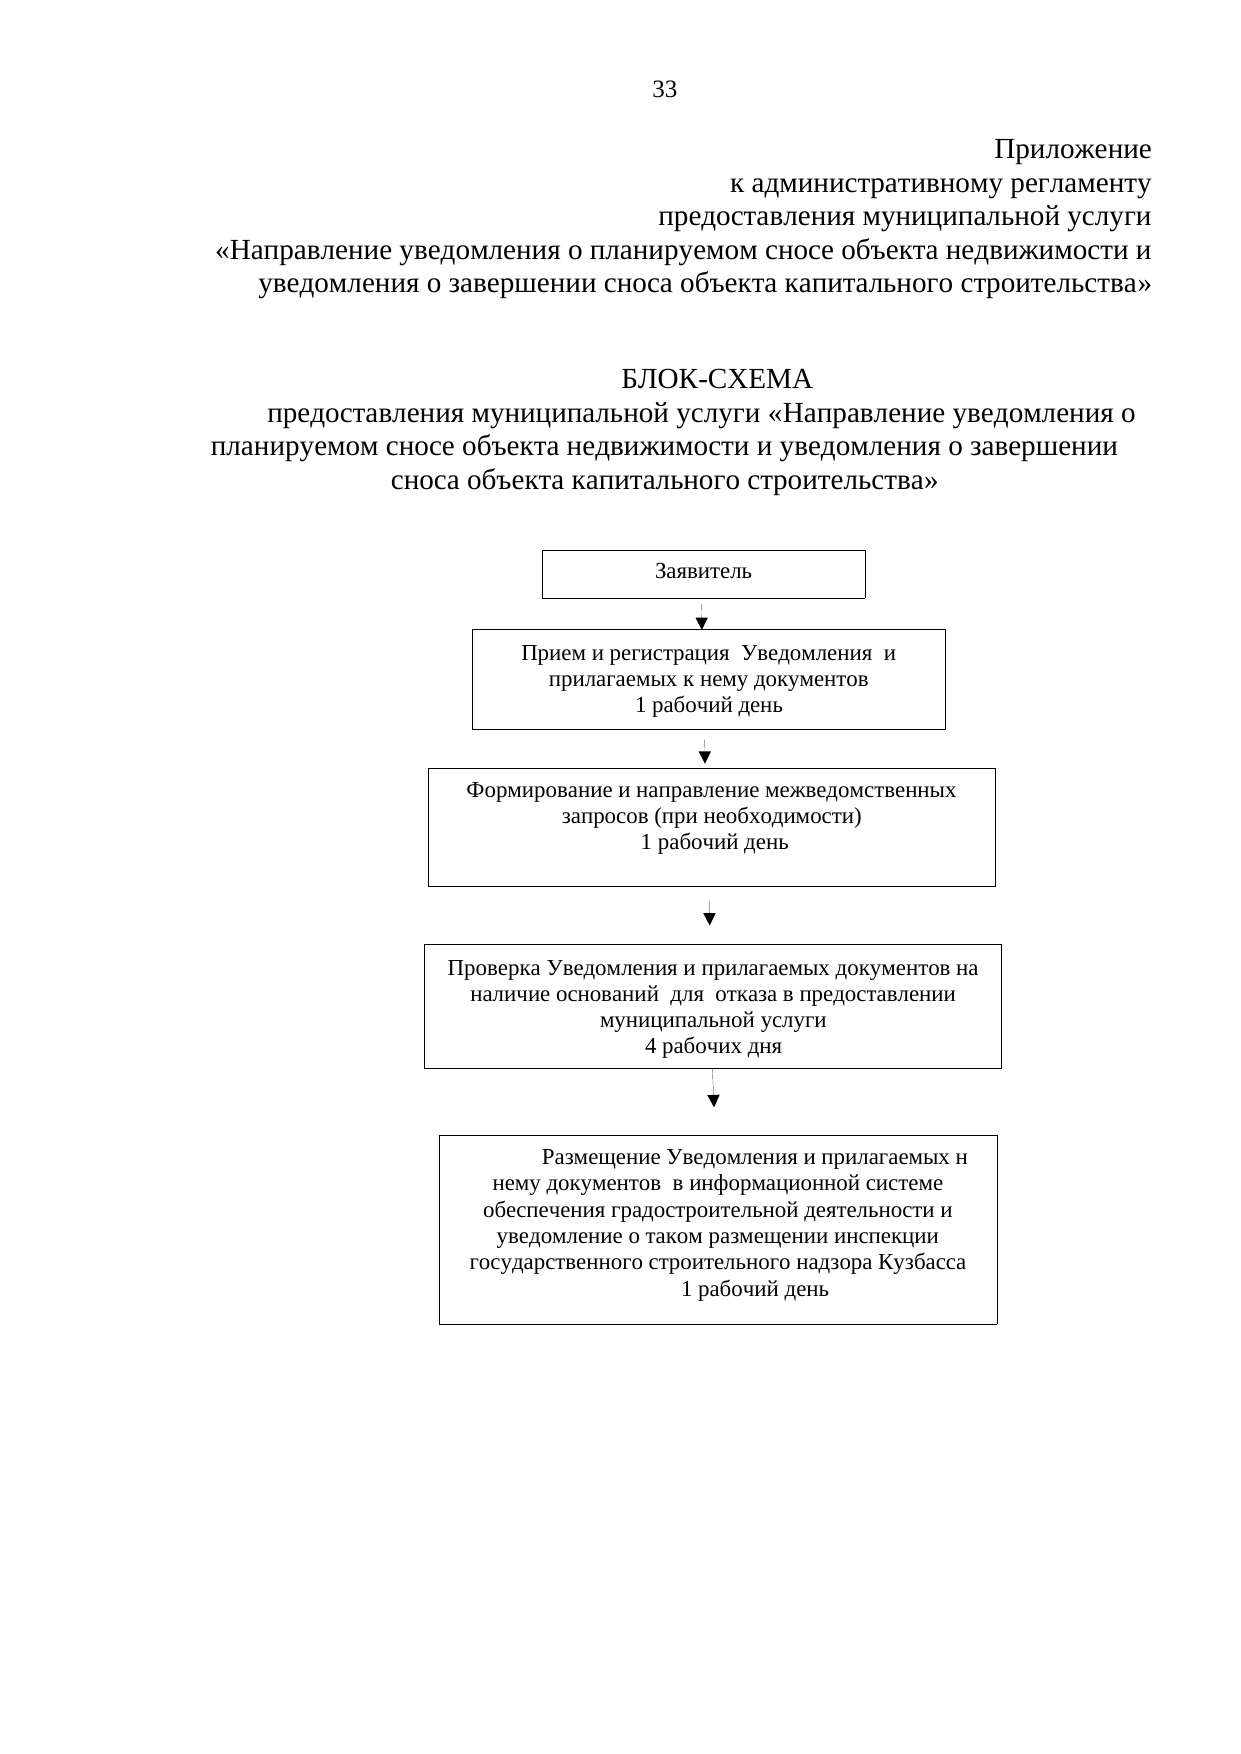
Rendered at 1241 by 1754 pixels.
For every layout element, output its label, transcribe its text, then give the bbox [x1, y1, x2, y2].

text «Направление уведомления о планируемом сносе объекта недвижимости и уведомления о завершении сноса объекта капитального строительства» [177, 232, 1152, 299]
text Приложение [177, 131, 1152, 165]
text БЛОК-СХЕМА [177, 361, 1152, 395]
text к административному регламенту [177, 165, 1152, 198]
text предоставления муниципальной услуги «Направление уведомления о планируемом сносе объекта недвижимости и уведомления о завершении сноса объекта капитального строительства» [177, 395, 1152, 495]
text предоставления муниципальной услуги [177, 198, 1152, 232]
